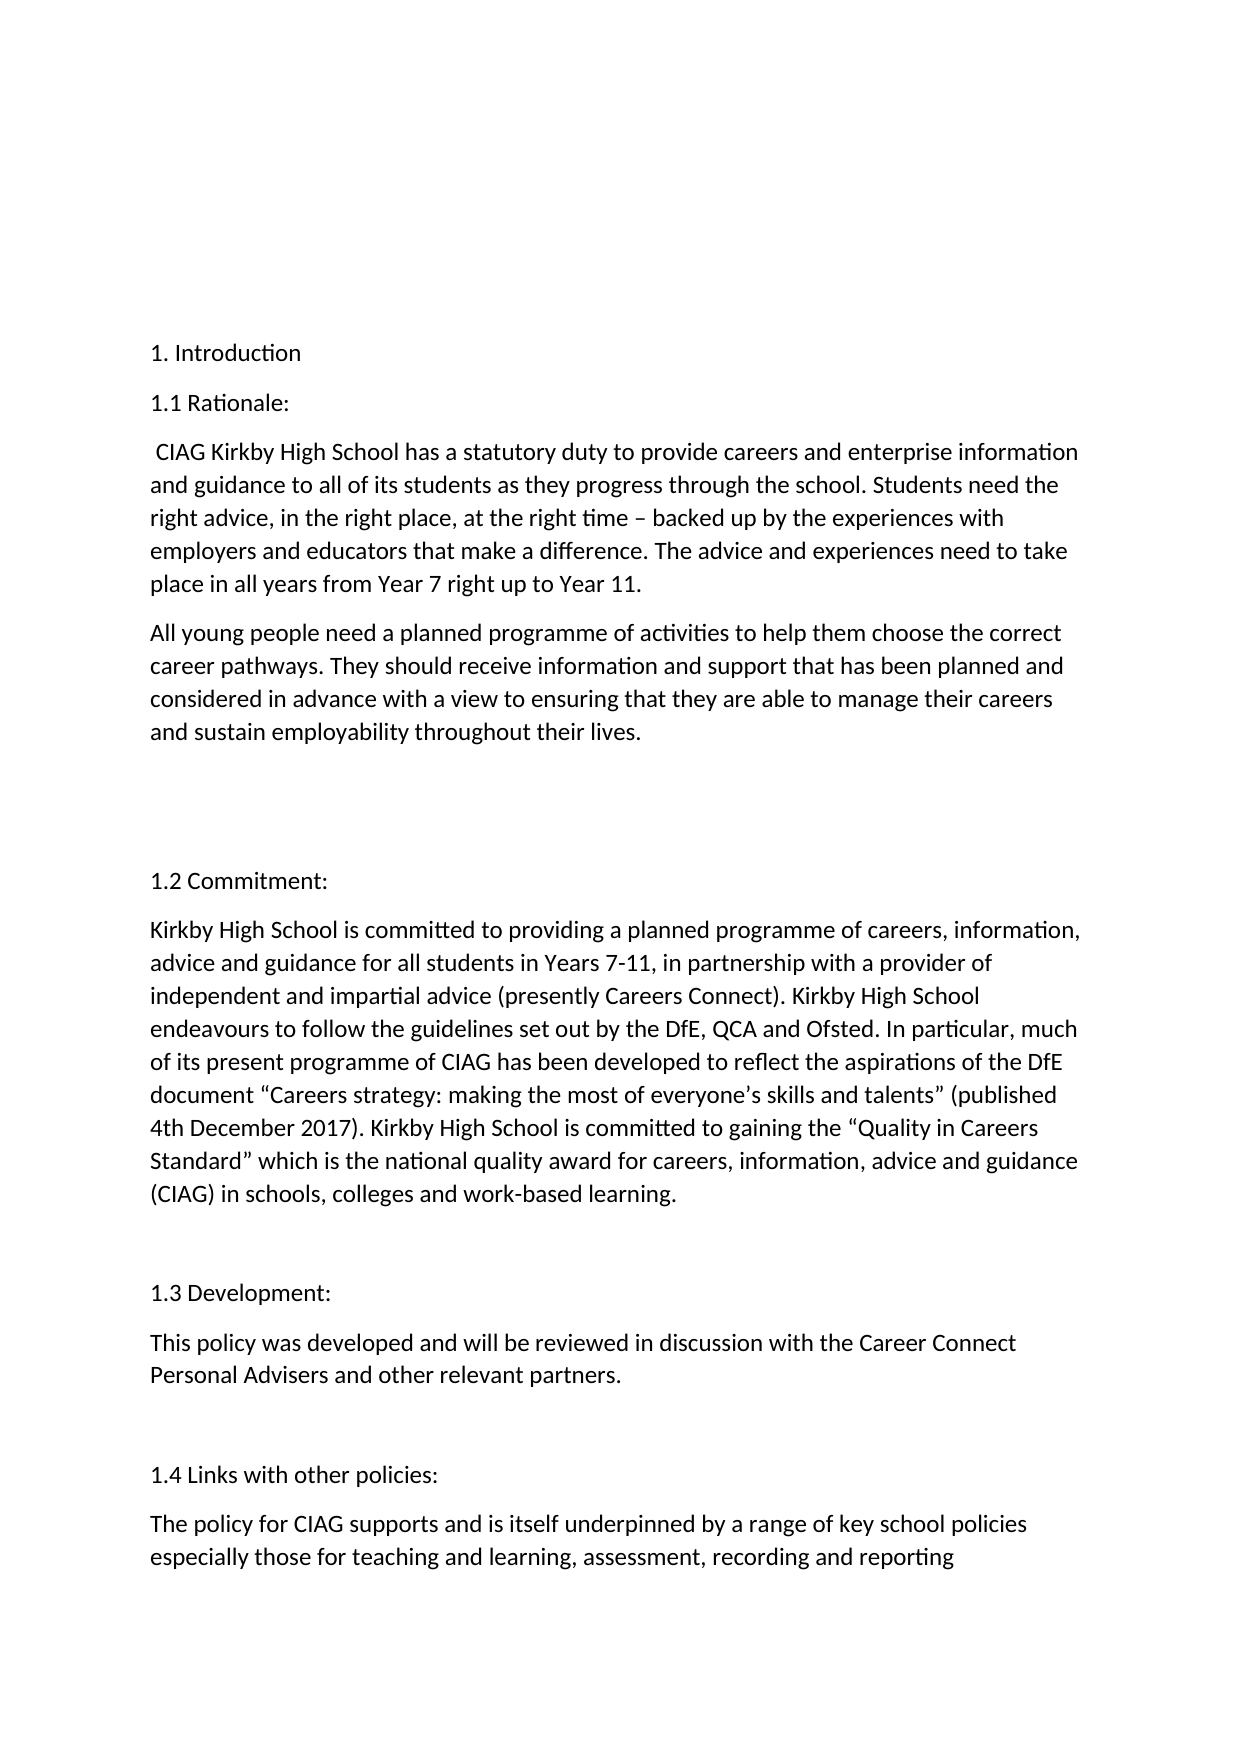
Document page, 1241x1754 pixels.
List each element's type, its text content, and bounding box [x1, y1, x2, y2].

text CIAG Kirkby High School has a statutory duty to provide careers and enterprise information and guidance to all of its students as they progress through the school. Students need the right advice, in the right place, at the right time – backed up by the experiences with employers and educators that make a difference. The advice and experiences need to take place in all years from Year 7 right up to Year 11. [150, 436, 1090, 598]
text This policy was developed and will be reviewed in discussion with the Career Connect Personal Advisers and other relevant partners. [150, 1327, 1090, 1390]
text 1.2 Commitment: [150, 865, 1090, 896]
text 1. Introduction [150, 337, 1090, 368]
text 1.3 Development: [150, 1277, 1090, 1308]
text Kirkby High School is committed to providing a planned programme of careers, information, advice and guidance for all students in Years 7-11, in partnership with a provider of independent and impartial advice (presently Careers Connect). Kirkby High School endeavours to follow the guidelines set out by the DfE, QCA and Ofsted. In particular, much of its present programme of CIAG has been developed to reflect the aspirations of the DfE document “Careers strategy: making the most of everyone’s skills and talents” (published 4th December 2017). Kirkby High School is committed to gaining the “Quality in Careers Standard” which is the national quality award for careers, information, advice and guidance (CIAG) in schools, colleges and work-based learning. [150, 914, 1090, 1208]
text All young people need a planned programme of activities to help them choose the correct career pathways. They should receive information and support that has been planned and considered in advance with a view to ensuring that they are able to manage their careers and sustain employability throughout their lives. [150, 617, 1090, 747]
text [150, 1508, 1090, 1572]
text 1.4 Links with other policies: [150, 1459, 1090, 1489]
text 1.1 Rationale: [150, 387, 1090, 417]
